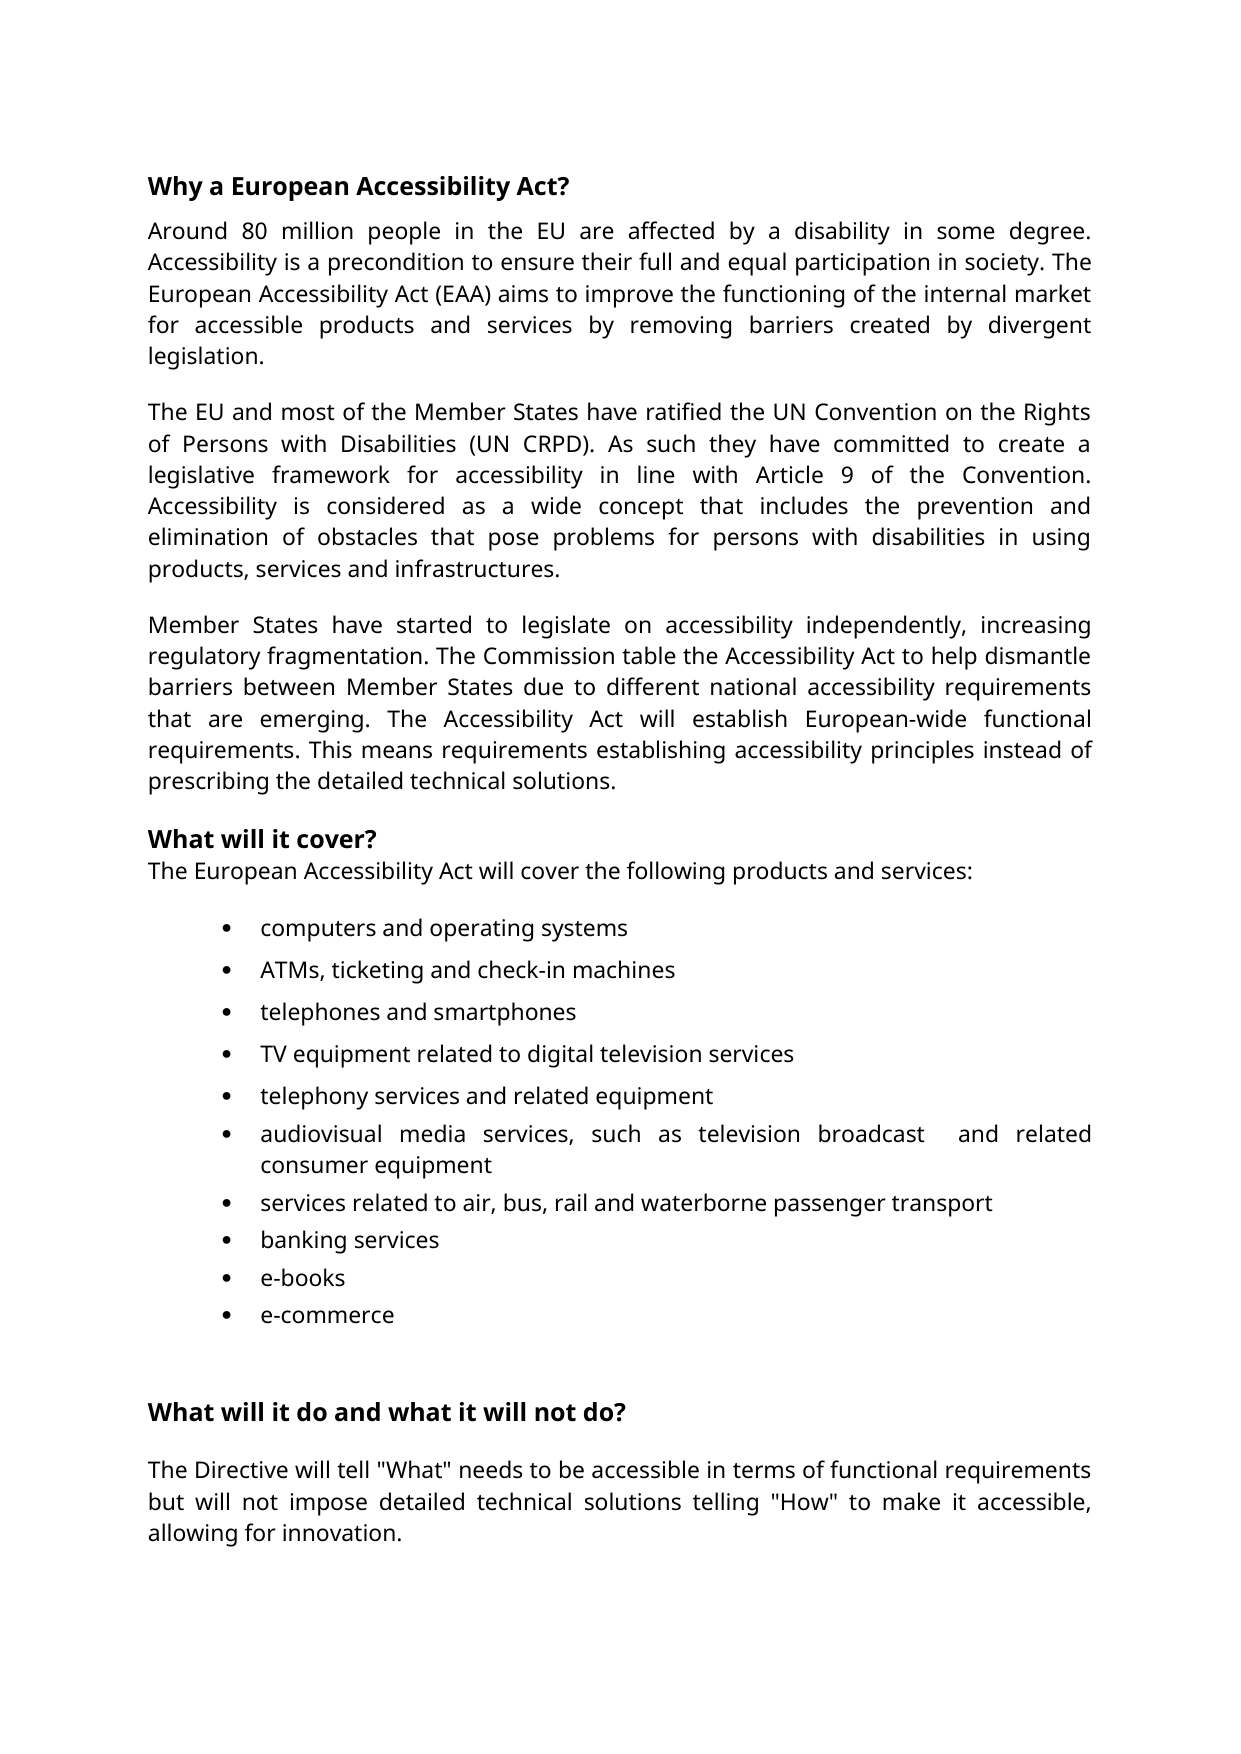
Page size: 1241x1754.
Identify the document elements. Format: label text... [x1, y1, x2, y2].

text Around 80 million people in the EU are affected by a disability in some degree. Accessibility is a precondition to ensure their full and equal participation in society. The European Accessibility Act (EAA) aims to improve the functioning of the internal market for accessible products and services by removing barriers created by divergent legislation. [148, 215, 1093, 371]
list e-commerce [223, 1299, 1093, 1330]
list TV equipment related to digital television services [223, 1038, 1093, 1069]
text The Directive will tell "What" needs to be accessible in terms of functional requirements but will not impose detailed technical solutions telling "How" to make it accessible, allowing for innovation. [148, 1454, 1093, 1548]
text The European Accessibility Act will cover the following products and services: [148, 855, 1093, 887]
text What will it do and what it will not do? [148, 1394, 1093, 1428]
list telephones and smartphones [223, 996, 1093, 1027]
list telephony services and related equipment [223, 1080, 1093, 1112]
list e-books [223, 1262, 1093, 1293]
text Member States have started to legislate on accessibility independently, increasing regulatory fragmentation. The Commission table the Accessibility Act to help dismantle barriers between Member States due to different national accessibility requirements that are emerging. The Accessibility Act will establish European-wide functional requirements. This means requirements establishing accessibility principles instead of prescribing the detailed technical solutions. [148, 609, 1093, 796]
text The EU and most of the Member States have ratified the UN Convention on the Rights of Persons with Disabilities (UN CRPD). As such they have committed to create a legislative framework for accessibility in line with Article 9 of the Convention. Accessibility is considered as a wide concept that includes the prevention and elimination of obstacles that pose problems for persons with disabilities in using products, services and infrastructures. [148, 396, 1093, 584]
subtitle Why a European Accessibility Act? [148, 168, 1093, 202]
list services related to air, bus, rail and waterborne passenger transport [223, 1187, 1093, 1218]
list ATMs, ticketing and check-in machines [223, 954, 1093, 985]
list audiovisual media services, such as television broadcast and related consumer equipment [223, 1118, 1093, 1180]
list computers and operating systems [223, 912, 1093, 943]
subtitle What will it cover? [148, 821, 1093, 855]
list banking services [223, 1224, 1093, 1255]
